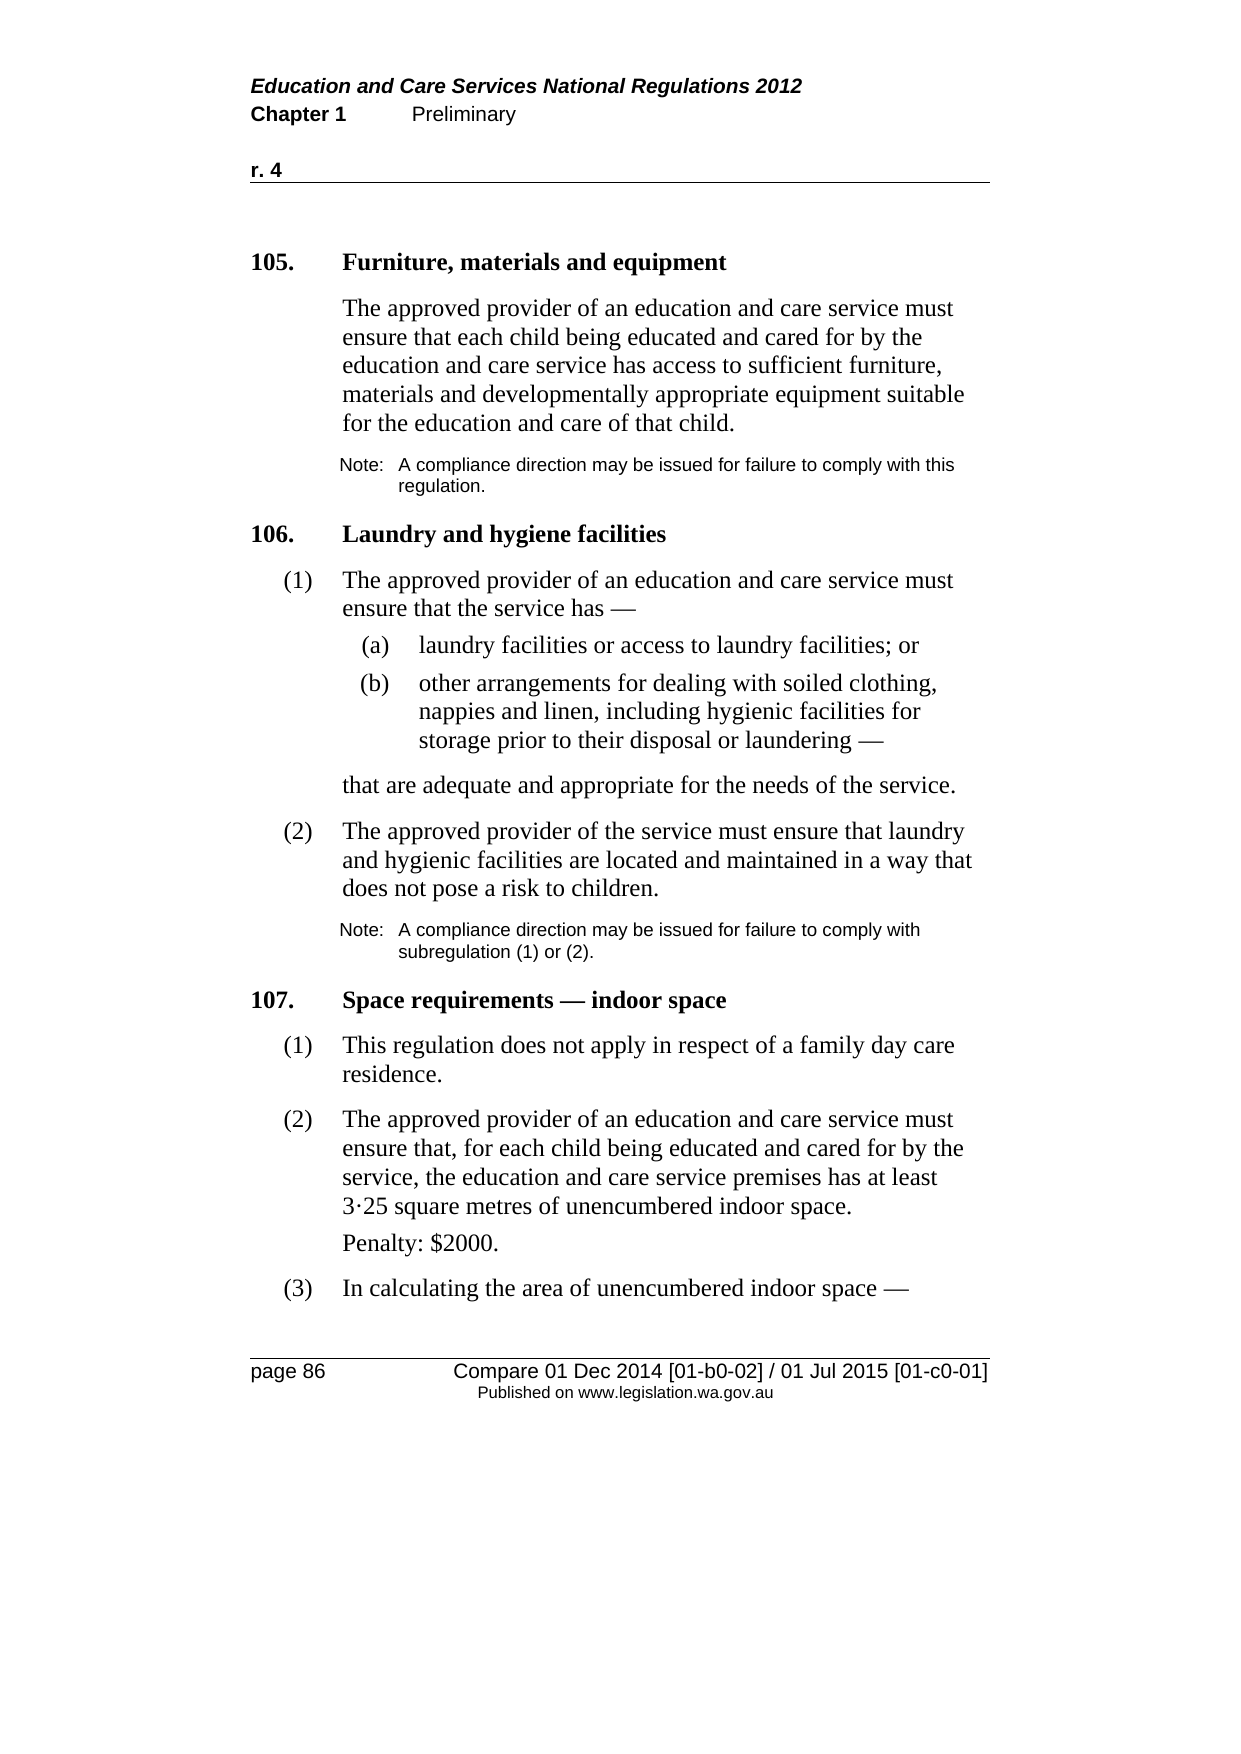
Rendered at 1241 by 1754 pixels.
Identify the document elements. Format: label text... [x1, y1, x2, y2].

text Note: A compliance direction may be issued for failure to comply with subregulation (1) or (2). [250, 919, 990, 962]
text The approved provider of an education and care service must ensure that each child being educated and cared for by the education and care service has access to sufficient furniture, materials and developmentally appropriate equipment suitable for the education and care of that child. [250, 293, 990, 437]
subtitle 105. Furniture, materials and equipment [250, 247, 990, 276]
text (1) This regulation does not apply in respect of a family day care residence. [250, 1030, 990, 1088]
text (3) In calculating the area of unencumbered indoor space — [250, 1273, 990, 1302]
text Penalty: $2000. [250, 1228, 990, 1257]
text that are adequate and appropriate for the needs of the service. [250, 771, 990, 799]
text (2) The approved provider of an education and care service must ensure that, for each child being educated and cared for by the service, the education and care service premises has at least 3·25 square metres of unencumbered indoor space. [250, 1104, 990, 1219]
text (2) The approved provider of the service must ensure that laundry and hygienic facilities are located and maintained in a way that does not pose a risk to children. [250, 816, 990, 902]
subtitle 106. Laundry and hygiene facilities [250, 519, 990, 548]
text (b) other arrangements for dealing with soiled clothing, nappies and linen, including hygienic facilities for storage prior to their disposal or laundering — [250, 668, 990, 754]
text (1) The approved provider of an education and care service must ensure that the service has — [250, 565, 990, 622]
subtitle 107. Space requirements — indoor space [250, 985, 990, 1014]
text (a) laundry facilities or access to laundry facilities; or [250, 631, 990, 659]
text Note: A compliance direction may be issued for failure to comply with this regulation. [250, 453, 990, 496]
